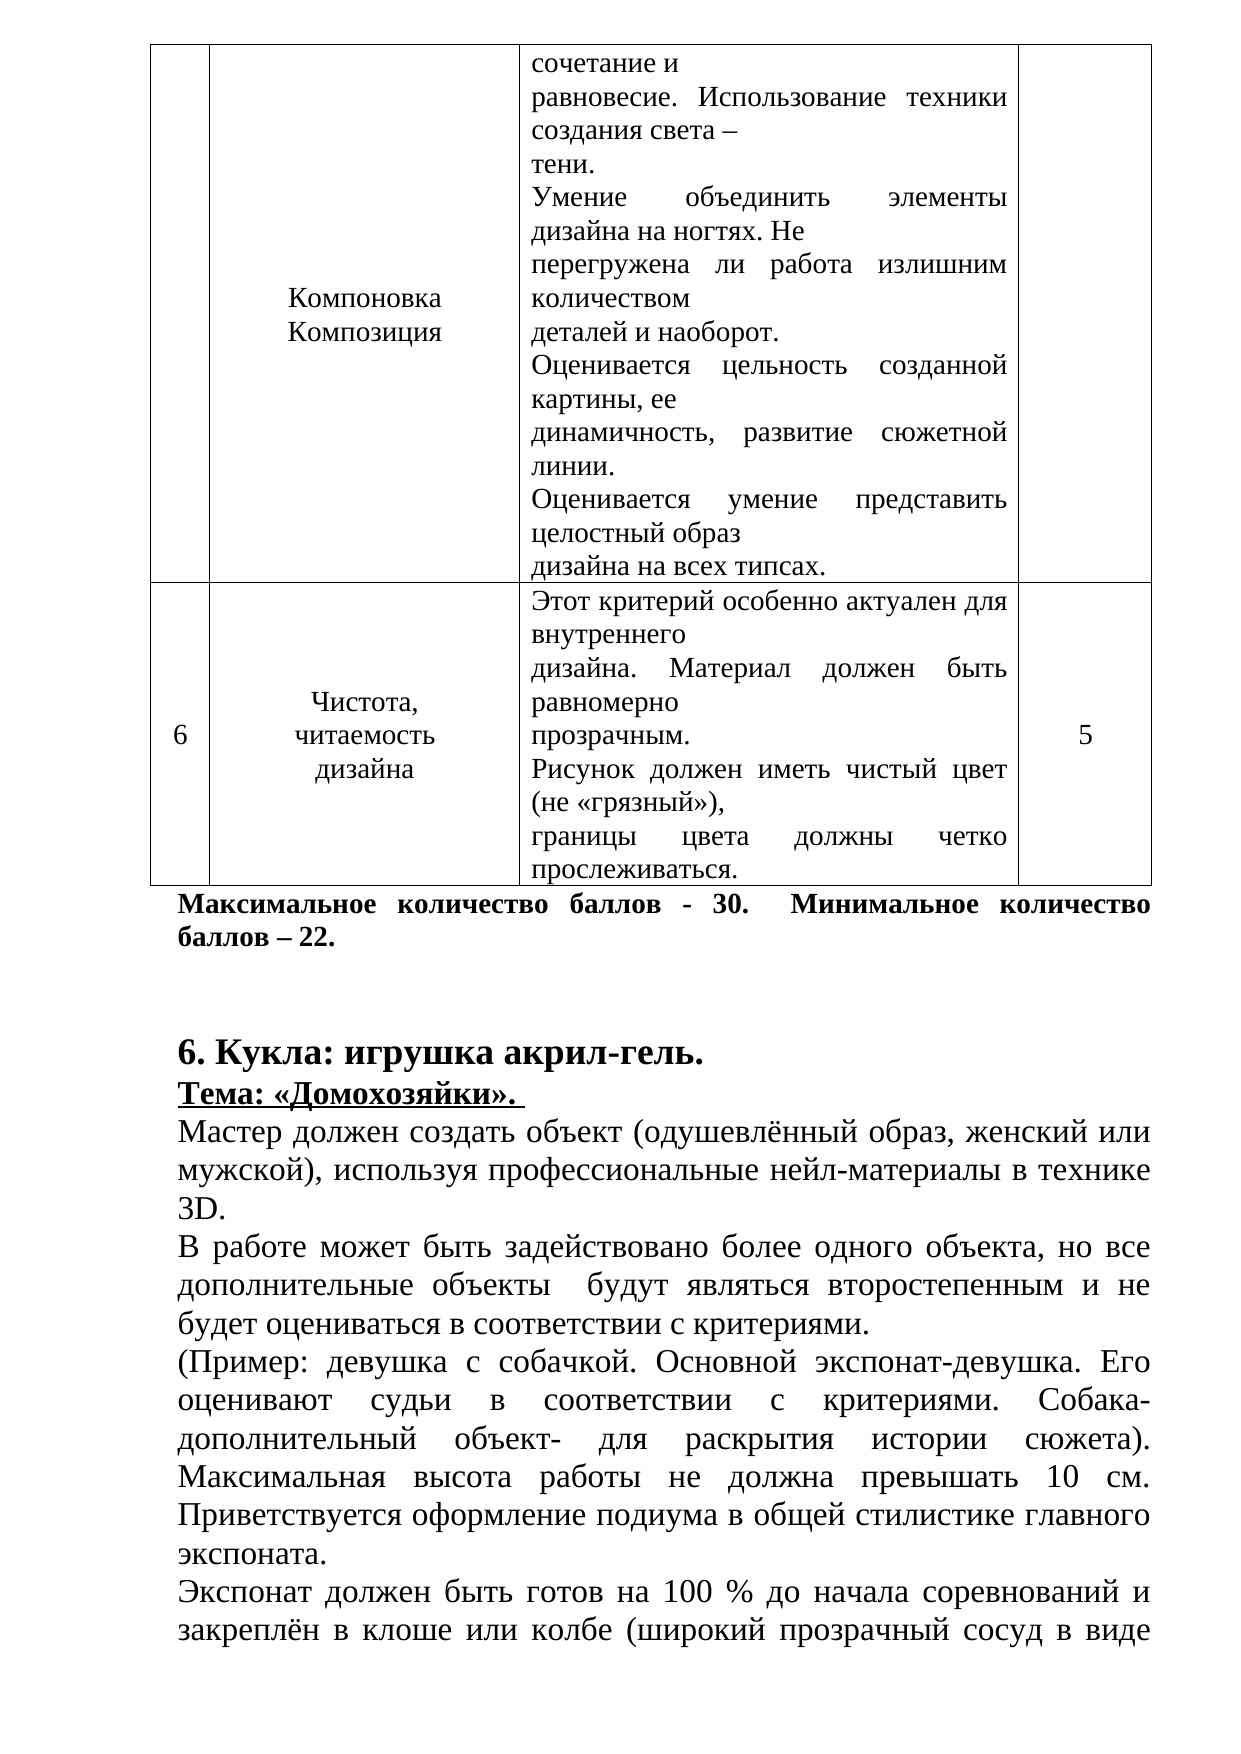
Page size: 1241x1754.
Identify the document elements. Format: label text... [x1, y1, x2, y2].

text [177, 1571, 1152, 1648]
table_cell 5 [151, 45, 209, 582]
text 6. Кукла: игрушка акрил-гель. [177, 1030, 1152, 1073]
text Тема: «Домохозяйки». [177, 1073, 1152, 1111]
text (Пример: девушка с собачкой. Основной экспонат-девушка. Его оценивают судьи в соответствии с критериями. Собака-дополнительный объект- для раскрытия истории сюжета). Максимальная высота работы не должна превышать 10 см. Приветствуется оформление подиума в общей стилистике главного экспоната. [177, 1341, 1152, 1571]
table_cell Этот критерий особенно актуален для внутреннего дизайна. Материал должен быть равномерно прозрачным. Рисунок должен иметь чистый цвет (не «грязный»), границы цвета должны четко прослеживаться. [520, 583, 1018, 885]
table_cell 5 [1019, 45, 1151, 582]
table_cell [210, 45, 519, 582]
text Мастер должен создать объект (одушевлённый образ, женский или мужской), используя профессиональные нейл-материалы в технике 3D. [177, 1111, 1152, 1226]
text Максимальное количество баллов - 30. Минимальное количество баллов – 22. [177, 886, 1152, 953]
table_cell 6 [151, 583, 209, 885]
table_cell Чистота, читаемость дизайна [210, 583, 519, 885]
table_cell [520, 45, 1018, 582]
text В работе может быть задействовано более одного объекта, но все дополнительные объекты будут являться второстепенным и не будет оцениваться в соответствии с критериями. [177, 1226, 1152, 1341]
table_cell 5 [1019, 583, 1151, 885]
